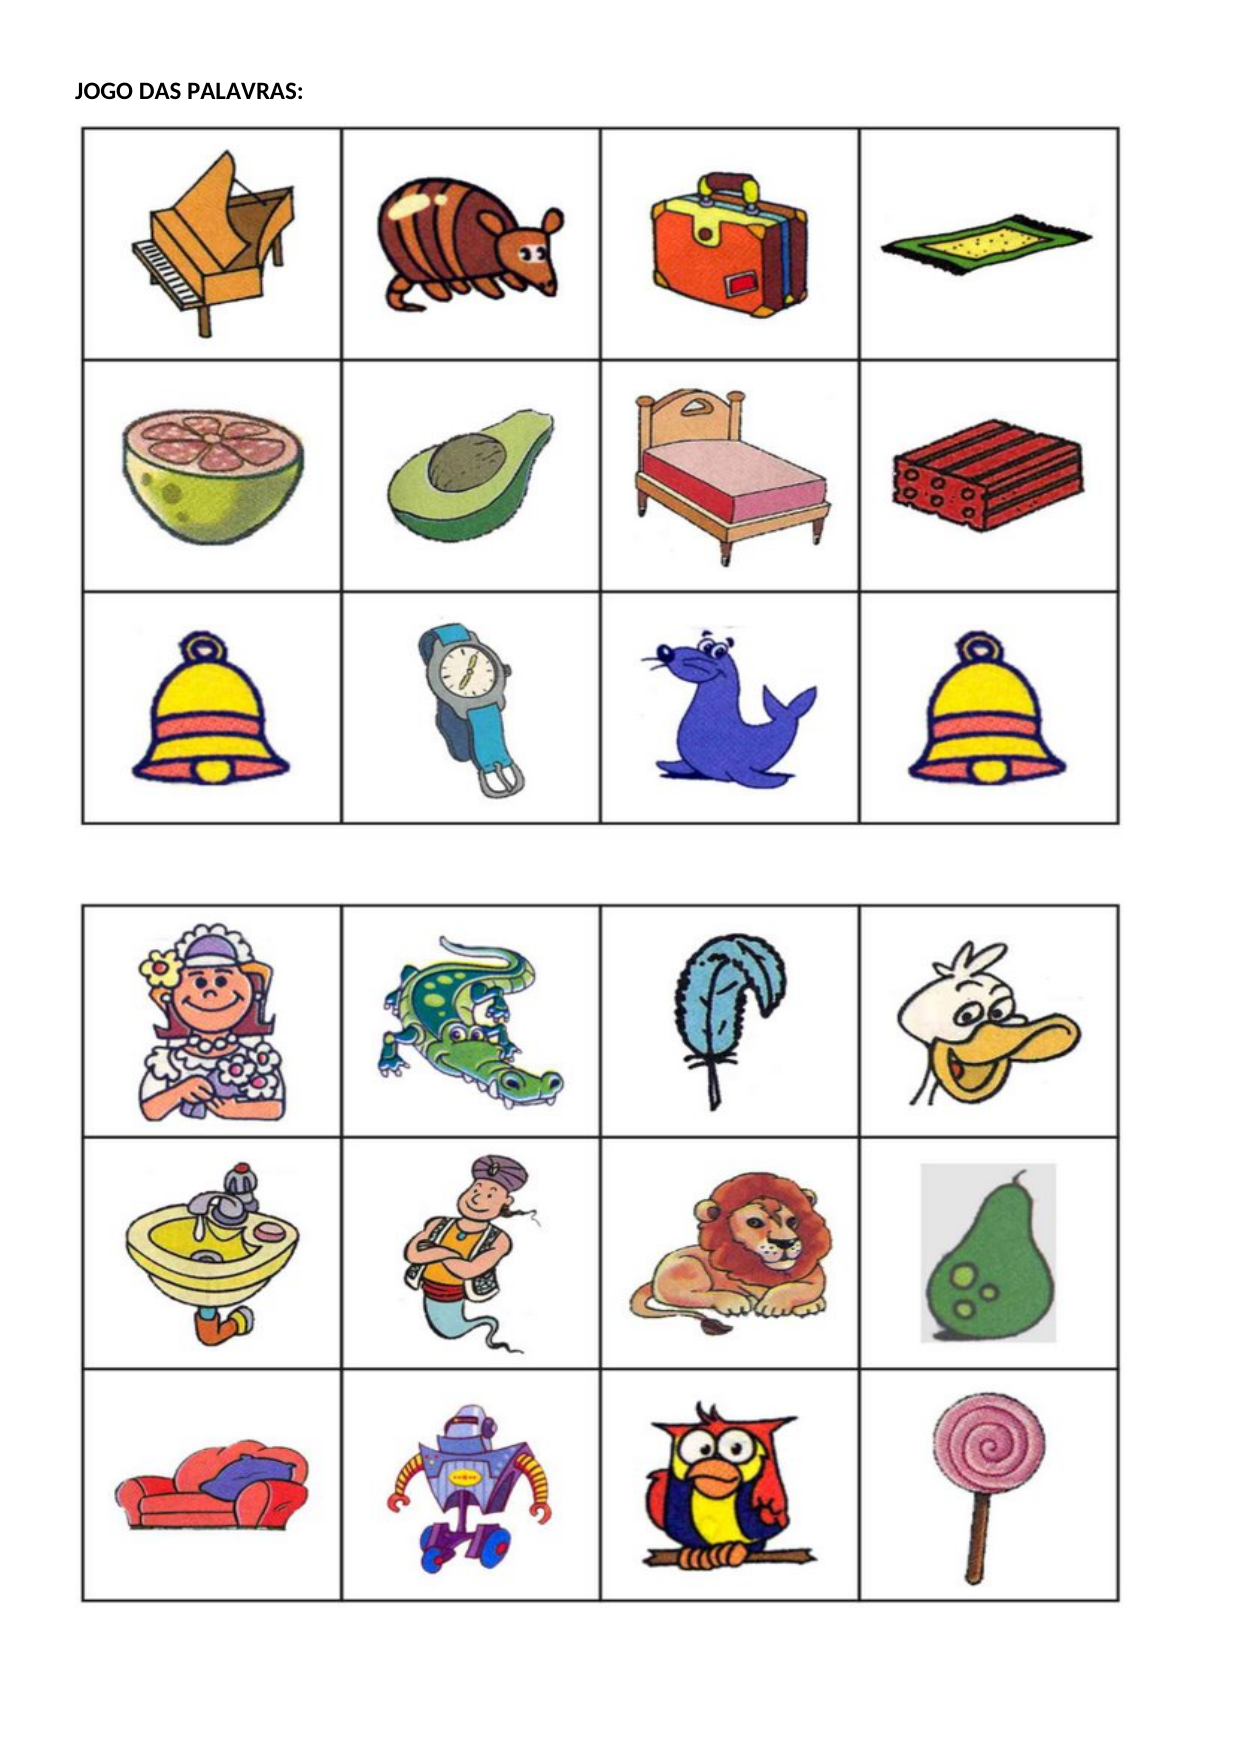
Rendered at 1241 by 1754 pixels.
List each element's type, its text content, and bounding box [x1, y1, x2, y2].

picture [75, 123, 1171, 1615]
text JOGO DAS PALAVRAS: [75, 75, 1181, 106]
